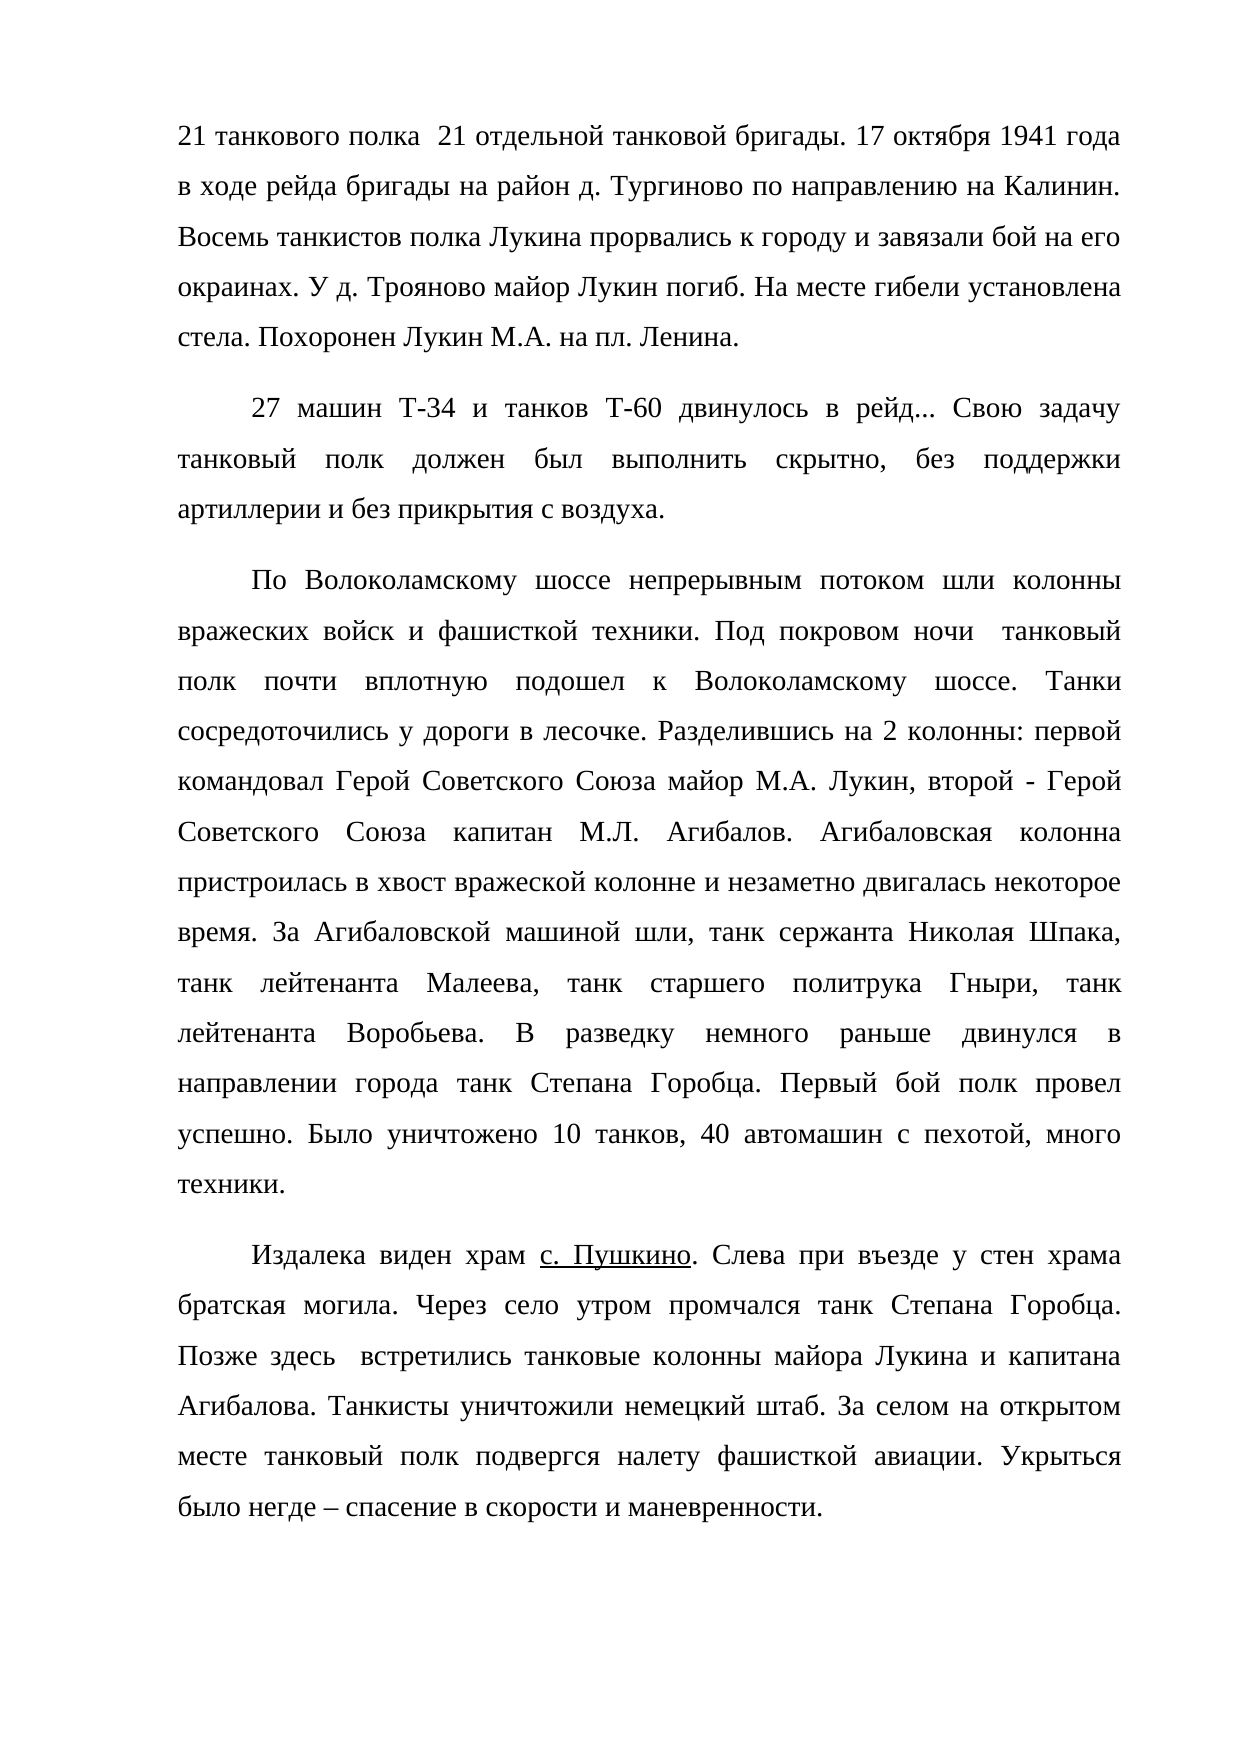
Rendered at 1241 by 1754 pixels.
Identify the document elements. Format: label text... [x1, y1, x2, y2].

text Издалека виден храм с. Пушкино. Слева при въезде у стен храма братская могила. Через село утром промчался танк Степана Горобца. Позже здесь встретились танковые колонны майора Лукина и капитана Агибалова. Танкисты уничтожили немецкий штаб. За селом на открытом месте танковый полк подвергся налету фашисткой авиации. Укрыться было негде – спасение в скорости и маневренности. [177, 1237, 1122, 1522]
text По Волоколамскому шоссе непрерывным потоком шли колонны вражеских войск и фашисткой техники. Под покровом ночи танковый полк почти вплотную подошел к Волоколамскому шоссе. Танки сосредоточились у дороги в лесочке. Разделившись на 2 колонны: первой командовал Герой Советского Союза майор М.А. Лукин, второй - Герой Советского Союза капитан М.Л. Агибалов. Агибаловская колонна пристроилась в хвост вражеской колонне и незаметно двигалась некоторое время. За Агибаловской машиной шли, танк сержанта Николая Шпака, танк лейтенанта Малеева, танк старшего политрука Гныри, танк лейтенанта Воробьева. В разведку немного раньше двинулся в направлении города танк Степана Горобца. Первый бой полк провел успешно. Было уничтожено 10 танков, 40 автомашин с пехотой, много техники. [177, 562, 1122, 1199]
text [177, 118, 1122, 353]
text 27 машин Т-34 и танков Т-60 двинулось в рейд... Свою задачу танковый полк должен был выполнить скрытно, без поддержки артиллерии и без прикрытия с воздуха. [177, 391, 1122, 525]
